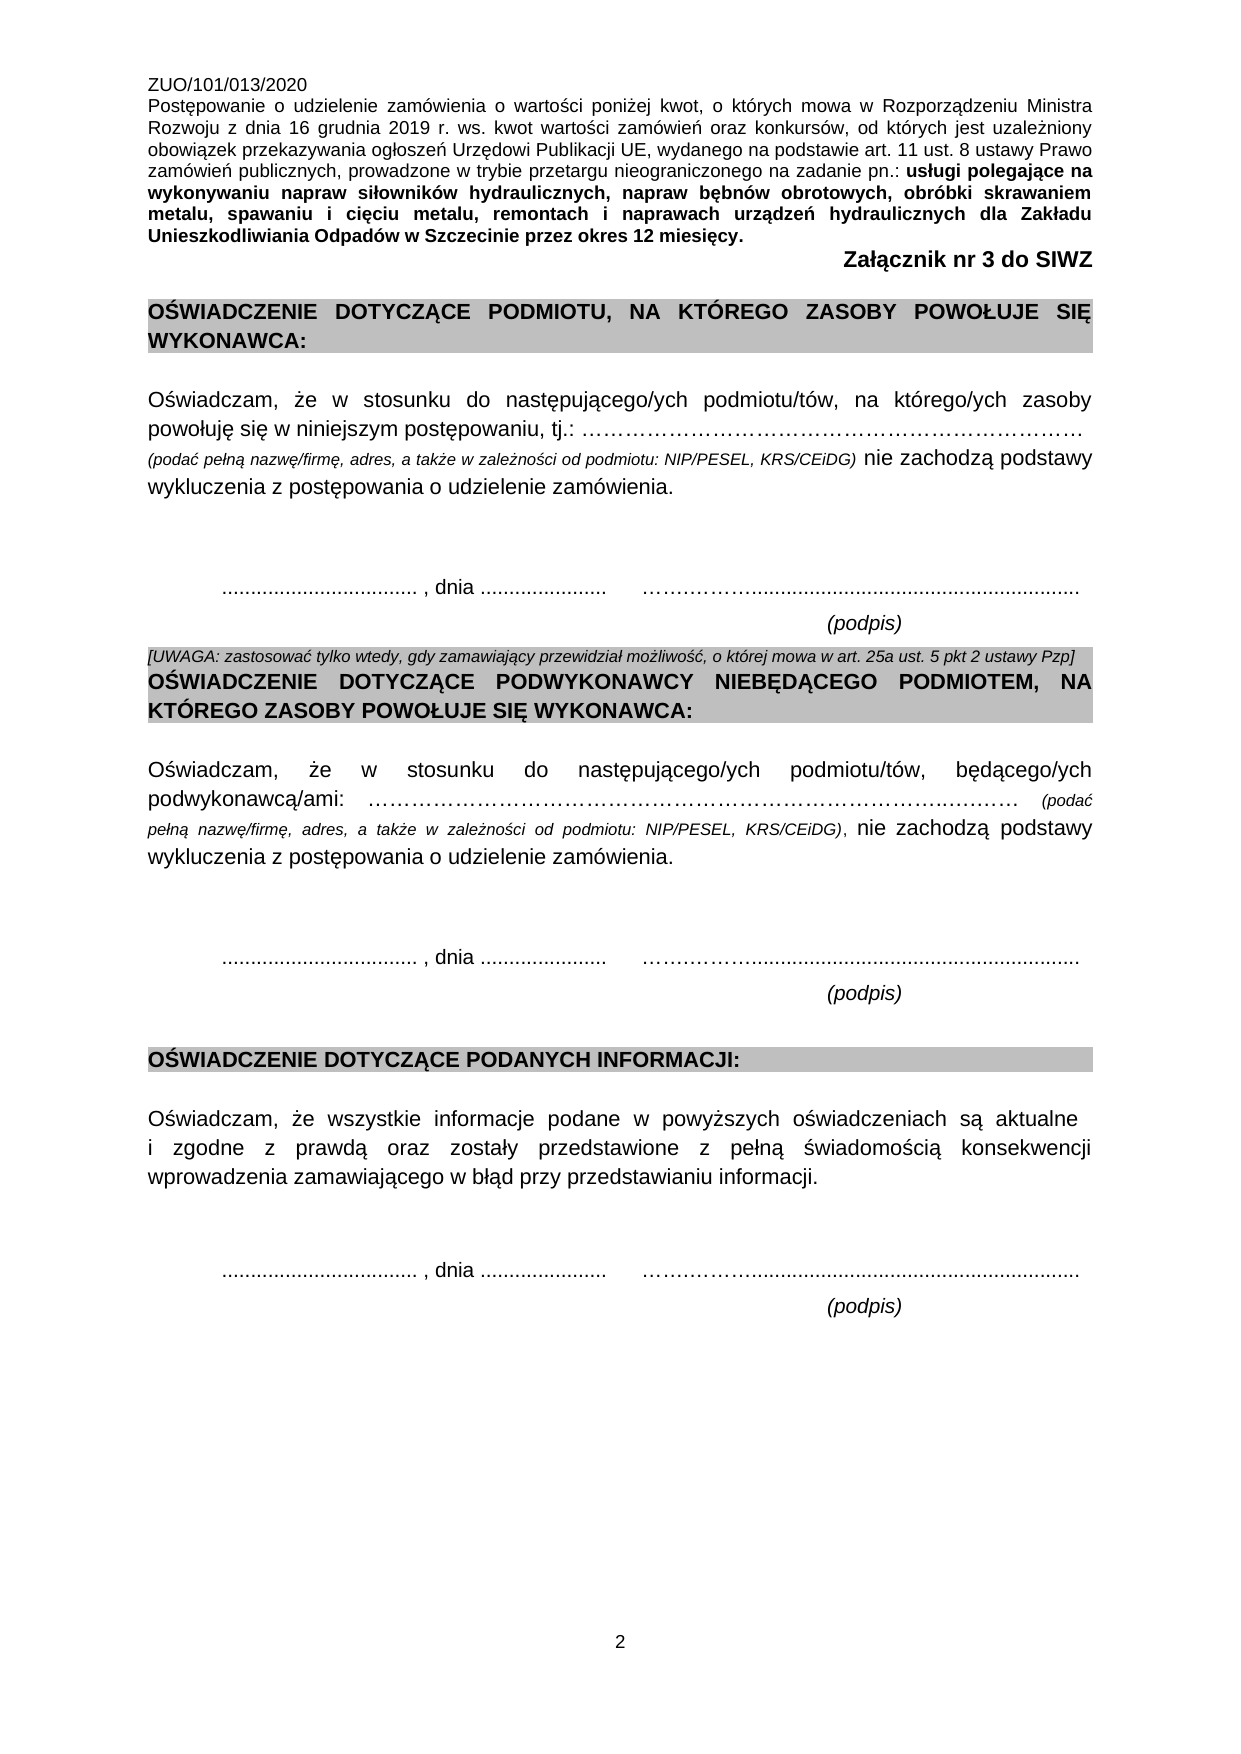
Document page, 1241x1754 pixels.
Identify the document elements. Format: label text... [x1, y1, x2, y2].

text (podpis) [148, 980, 1093, 1004]
text Oświadczam, że wszystkie informacje podane w powyższych oświadczeniach są aktualne i zgodne z prawdą oraz zostały przedstawione z pełną świadomością konsekwencji wprowadzenia zamawiającego w błąd przy przedstawianiu informacji. [148, 1106, 1093, 1189]
text OŚWIADCZENIE DOTYCZĄCE PODWYKONAWCY NIEBĘDĄCEGO PODMIOTEM, NA KTÓREGO ZASOBY POWOŁUJE SIĘ WYKONAWCA: [148, 669, 1093, 723]
text (podpis) [148, 1293, 1093, 1317]
text .................................. , dnia ...................... …….………......................................................... [221, 944, 1093, 968]
text .................................. , dnia ...................... …….………......................................................... [221, 1257, 1093, 1281]
text OŚWIADCZENIE DOTYCZĄCE PODANYCH INFORMACJI: [148, 1047, 1093, 1072]
text [UWAGA: zastosować tylko wtedy, gdy zamawiający przewidział możliwość, o której mowa w art. 25a ust. 5 pkt 2 ustawy Pzp] [148, 647, 1093, 666]
text Oświadczam, że w stosunku do następującego/ych podmiotu/tów, na którego/ych zasoby powołuję się w niniejszym postępowaniu, tj.: …………………………………………………………… (podać pełną nazwę/firmę, adres, a także w zależności od podmiotu: NIP/PESEL, KRS/CEiDG) nie zachodzą podstawy wykluczenia z postępowania o udzielenie zamówienia. [148, 387, 1093, 499]
text Oświadczam, że w stosunku do następującego/ych podmiotu/tów, będącego/ych podwykonawcą/ami: ……………………………………………………………………..….…… (podać pełną nazwę/firmę, adres, a także w zależności od podmiotu: NIP/PESEL, KRS/CEiDG), nie zachodzą podstawy wykluczenia z postępowania o udzielenie zamówienia. [148, 757, 1093, 869]
text (podpis) [148, 611, 1093, 635]
text OŚWIADCZENIE DOTYCZĄCE PODMIOTU, NA KTÓREGO ZASOBY POWOŁUJE SIĘ WYKONAWCA: [148, 299, 1093, 353]
text .................................. , dnia ...................... …….………......................................................... [221, 575, 1093, 599]
